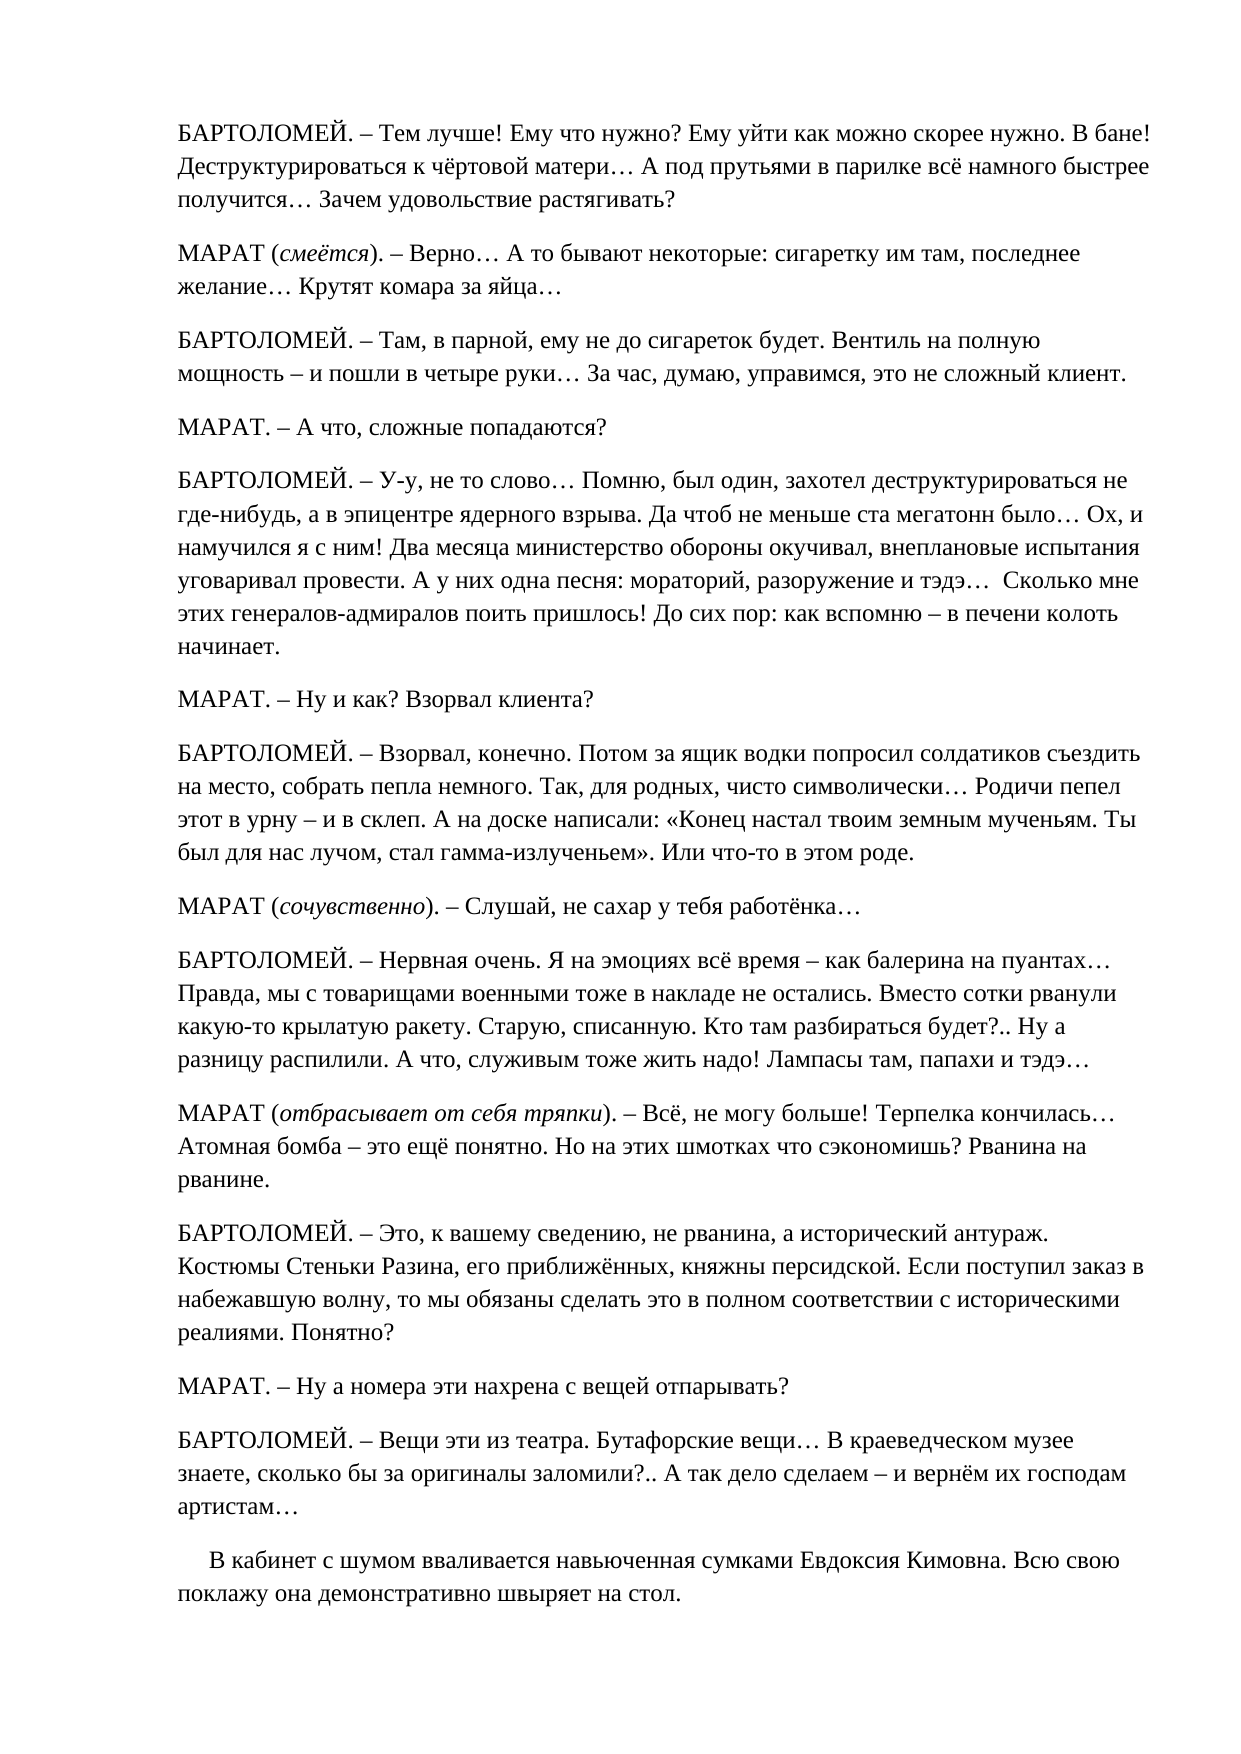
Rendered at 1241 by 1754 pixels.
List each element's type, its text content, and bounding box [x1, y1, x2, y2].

text БАРТОЛОМЕЙ. – Вещи эти из театра. Бутафорские вещи… В краеведческом музее знаете, сколько бы за оригиналы заломили?.. А так дело сделаем – и вернём их господам артистам… [177, 1425, 1152, 1519]
text БАРТОЛОМЕЙ. – У-у, не то слово… Помню, был один, захотел деструктурироваться не где-нибудь, а в эпицентре ядерного взрыва. Да чтоб не меньше ста мегатонн было… Ох, и намучился я с ним! Два месяца министерство обороны окучивал, внеплановые испытания уговаривал провести. А у них одна песня: мораторий, разоружение и тэдэ… Сколько мне этих генералов-адмиралов поить пришлось! До сих пор: как вспомню – в печени колоть начинает. [177, 466, 1152, 659]
text МАРАТ. – Ну и как? Взорвал клиента? [177, 684, 1152, 713]
text БАРТОЛОМЕЙ. – Нервная очень. Я на эмоциях всё время – как балерина на пуантах… Правда, мы с товарищами военными тоже в накладе не остались. Вместо сотки рванули какую-то крылатую ракету. Старую, списанную. Кто там разбираться будет?.. Ну а разницу распилили. А что, служивым тоже жить надо! Лампасы там, папахи и тэдэ… [177, 945, 1152, 1073]
text МАРАТ (смеётся). – Верно… А то бывают некоторые: сигаретку им там, последнее желание… Крутят комара за яйца… [177, 238, 1152, 300]
text БАРТОЛОМЕЙ. – Это, к вашему сведению, не рванина, а исторический антураж. Костюмы Стеньки Разина, его приближённых, княжны персидской. Если поступил заказ в набежавшую волну, то мы обязаны сделать это в полном соответствии с историческими реалиями. Понятно? [177, 1218, 1152, 1346]
text БАРТОЛОМЕЙ. – Там, в парной, ему не до сигареток будет. Вентиль на полную мощность – и пошли в четыре руки… За час, думаю, управимся, это не сложный клиент. [177, 325, 1152, 387]
text БАРТОЛОМЕЙ. – Тем лучше! Ему что нужно? Ему уйти как можно скорее нужно. В бане! Деструктурироваться к чёртовой матери… А под прутьями в парилке всё намного быстрее получится… Зачем удовольствие растягивать? [177, 118, 1152, 213]
text МАРАТ (отбрасывает от себя тряпки). – Всё, не могу больше! Терпелка кончилась… Атомная бомба – это ещё понятно. Но на этих шмотках что сэкономишь? Рванина на рванине. [177, 1098, 1152, 1193]
text МАРАТ. – Ну а номера эти нахрена с вещей отпарывать? [177, 1371, 1152, 1400]
text МАРАТ (сочувственно). – Слушай, не сахар у тебя работёнка… [177, 891, 1152, 920]
text БАРТОЛОМЕЙ. – Взорвал, конечно. Потом за ящик водки попросил солдатиков съездить на место, собрать пепла немного. Так, для родных, чисто символически… Родичи пепел этот в урну – и в склеп. А на доске написали: «Конец настал твоим земным мученьям. Ты был для нас лучом, стал гамма-излученьем». Или что-то в этом роде. [177, 738, 1152, 866]
text МАРАТ. – А что, сложные попадаются? [177, 412, 1152, 441]
text В кабинет с шумом вваливается навьюченная сумками Евдоксия Кимовна. Всю свою поклажу она демонстративно швыряет на стол. [177, 1545, 1152, 1606]
